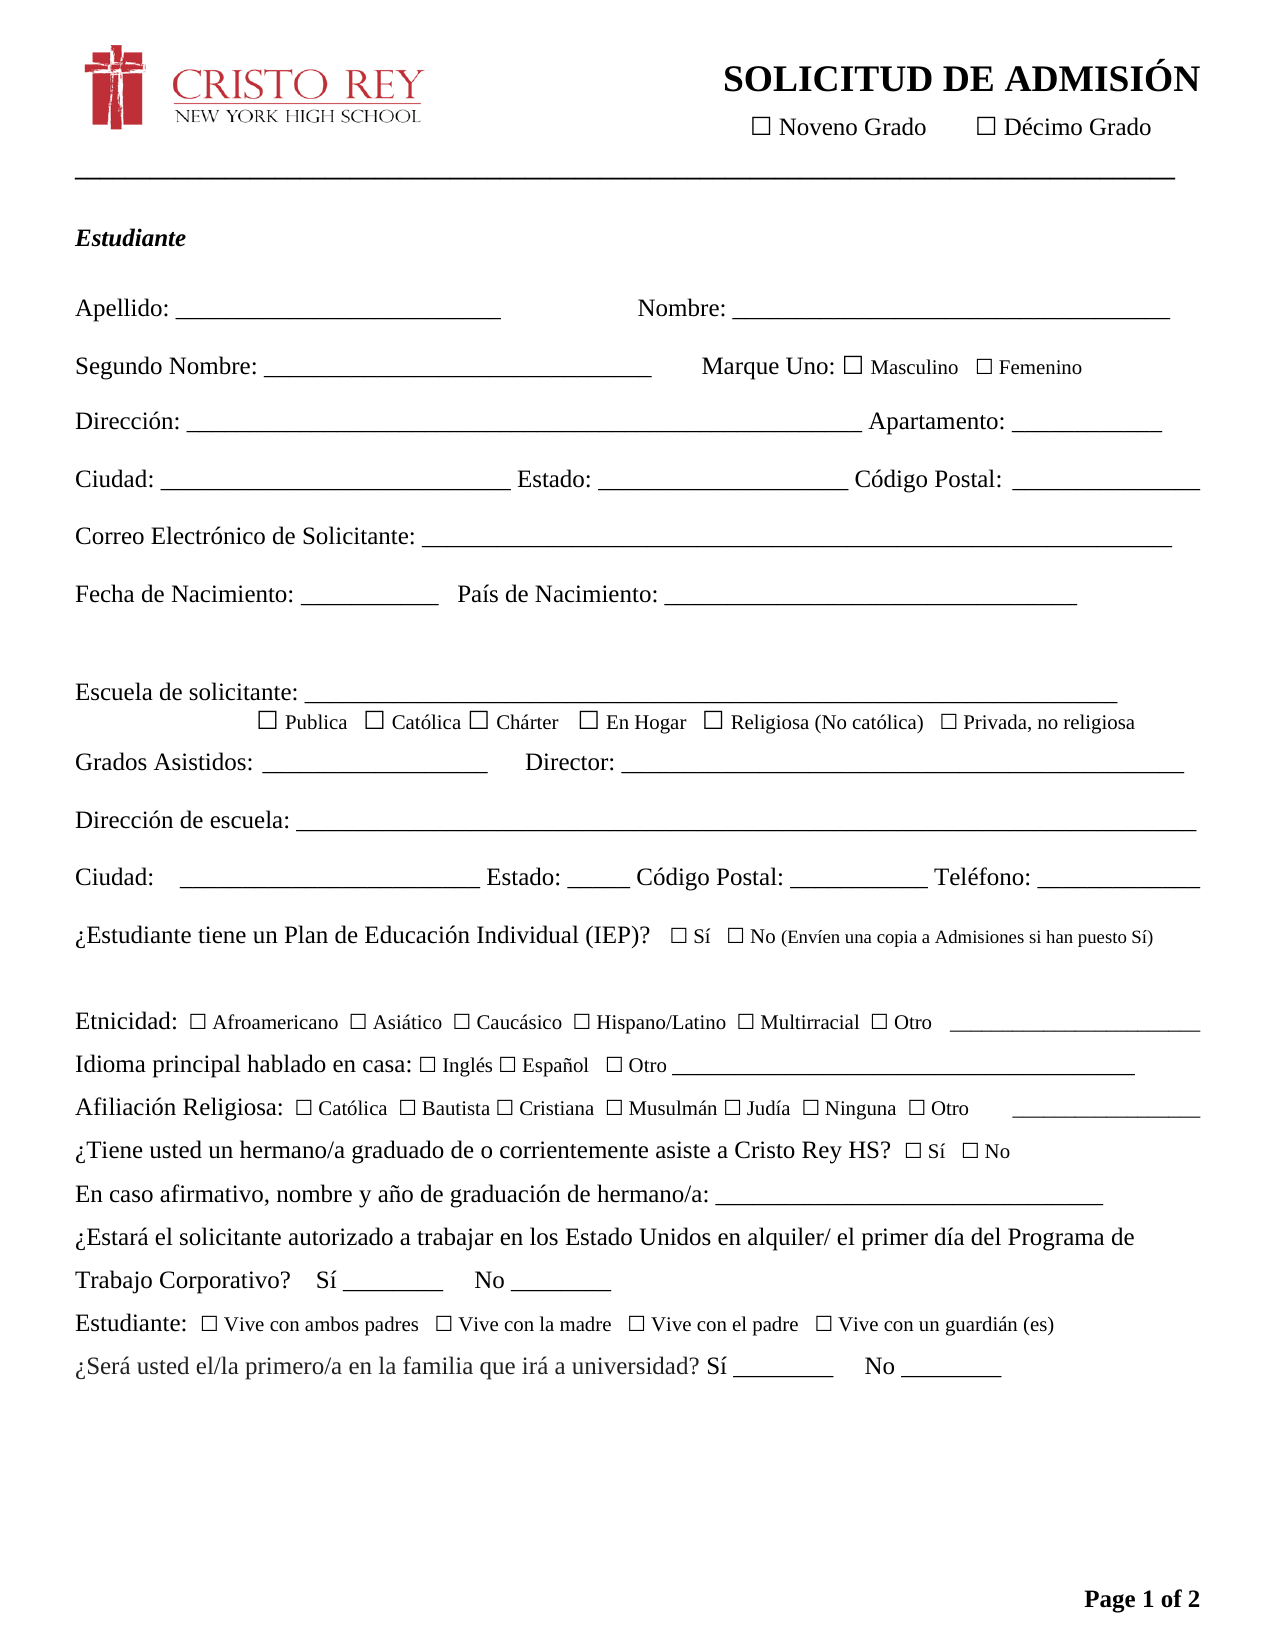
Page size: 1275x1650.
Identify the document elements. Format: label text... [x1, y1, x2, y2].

text Fecha de Nacimiento: ___________ País de Nacimiento: _________________________________ [75, 579, 1200, 607]
text ¿Tiene usted un hermano/a graduado de o corrientemente asiste a Cristo Rey HS? ☐ Sí ☐ No [75, 1136, 1200, 1164]
text Estudiante [75, 223, 1200, 252]
text Dirección de escuela: ________________________________________________________________________ [75, 805, 1200, 834]
text En caso afirmativo, nombre y año de graduación de hermano/a: _______________________________ [75, 1179, 1200, 1207]
text Grados Asistidos: __________________ Director: _____________________________________________ [75, 747, 1200, 776]
text Etnicidad: ☐ Afroamericano ☐ Asiático ☐ Caucásico ☐ Hispano/Latino ☐ Multirracial ☐ Otro ________________________ [75, 1006, 1200, 1035]
text Correo Electrónico de Solicitante: ____________________________________________________________ [75, 521, 1200, 550]
text SOLICITUD DE ADMISIÓN [443, 37, 1200, 100]
picture [60, 30, 443, 143]
text ¿Estará el solicitante autorizado a trabajar en los Estado Unidos en alquiler/ el primer día del Programa de Trabajo Corporativo? Sí ________ No ________ [75, 1222, 1200, 1294]
text Estudiante: ☐ Vive con ambos padres ☐ Vive con la madre ☐ Vive con el padre ☐ Vive con un guardián (es) ¿Será usted el/la primero/a en la familia que irá a universidad? Sí ________ No ________ [75, 1308, 1200, 1380]
text Dirección: ____________________________________________________ __ Apartamento: ____________ [75, 406, 1200, 435]
text Idioma principal hablado en casa: ☐ Inglés ☐ Español ☐ Otro _____________________________________ [75, 1049, 1200, 1078]
text ________________________________________________________________________________________ [75, 153, 1200, 182]
text Apellido: __________________________ Nombre: ___________________________________ [75, 293, 1200, 322]
text ☐ Noveno Grado ☐ Décimo Grado [443, 112, 1200, 141]
text Ciudad: ________________________ Estado: _____ Código Postal: ___________ Teléfono: _____________ [75, 862, 1200, 920]
text Ciudad: ____________________________ Estado: ____________________ Código Postal: _______________ [75, 464, 1200, 492]
text Afiliación Religiosa: ☐ Católica ☐ Bautista ☐ Cristiana ☐ Musulmán ☐ Judía ☐ Ninguna ☐ Otro __________________ [75, 1092, 1200, 1121]
text Segundo Nombre: _______________________________ Marque Uno: ☐ Masculino ☐ Femenino [75, 351, 1200, 380]
text ¿Estudiante tiene un Plan de Educación Individual (IEP)? ☐ Sí ☐ No (Envíen una copia a Admisiones si han puesto Sí) [75, 920, 1200, 949]
text Escuela de solicitante: _________________________________________________________________ ☐ Publica ☐ Católica ☐ Chárter ☐ En Hogar ☐ Religiosa (No católica) ☐ Privada, no religiosa [75, 677, 1200, 735]
